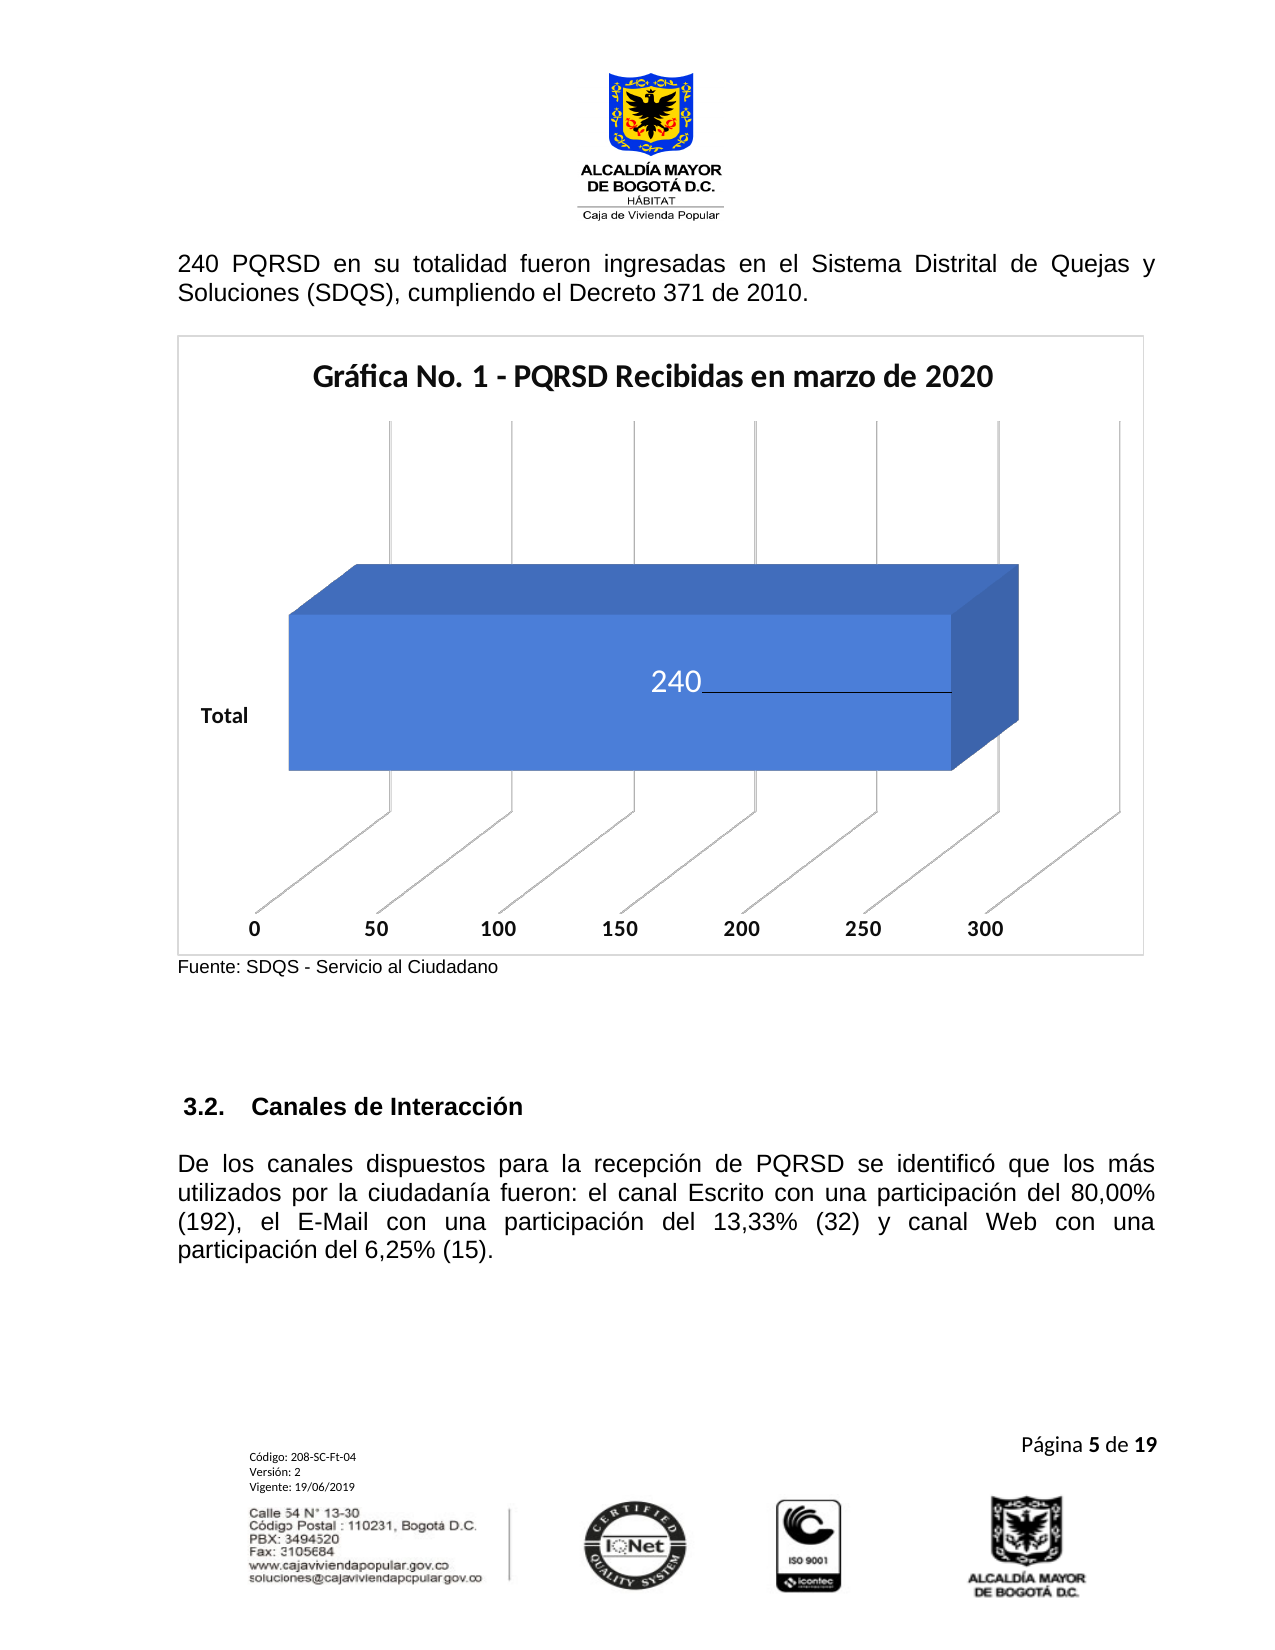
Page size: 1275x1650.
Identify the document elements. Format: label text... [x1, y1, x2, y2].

picture [175, 1436, 1152, 1611]
text Fuente: SDQS - Servicio al Ciudadano [177, 956, 1157, 977]
text De los canales dispuestos para la recepción de PQRSD se identificó que los más utilizados por la ciudadanía fueron: el canal Escrito con una participación del 80,00% (192), el E-Mail con una participación del 13,33% (32) y canal Web con una participación del 6,25% (15). [177, 1149, 1157, 1264]
subtitle Canales de Interacción [183, 1092, 1157, 1120]
picture [577, 73, 724, 221]
